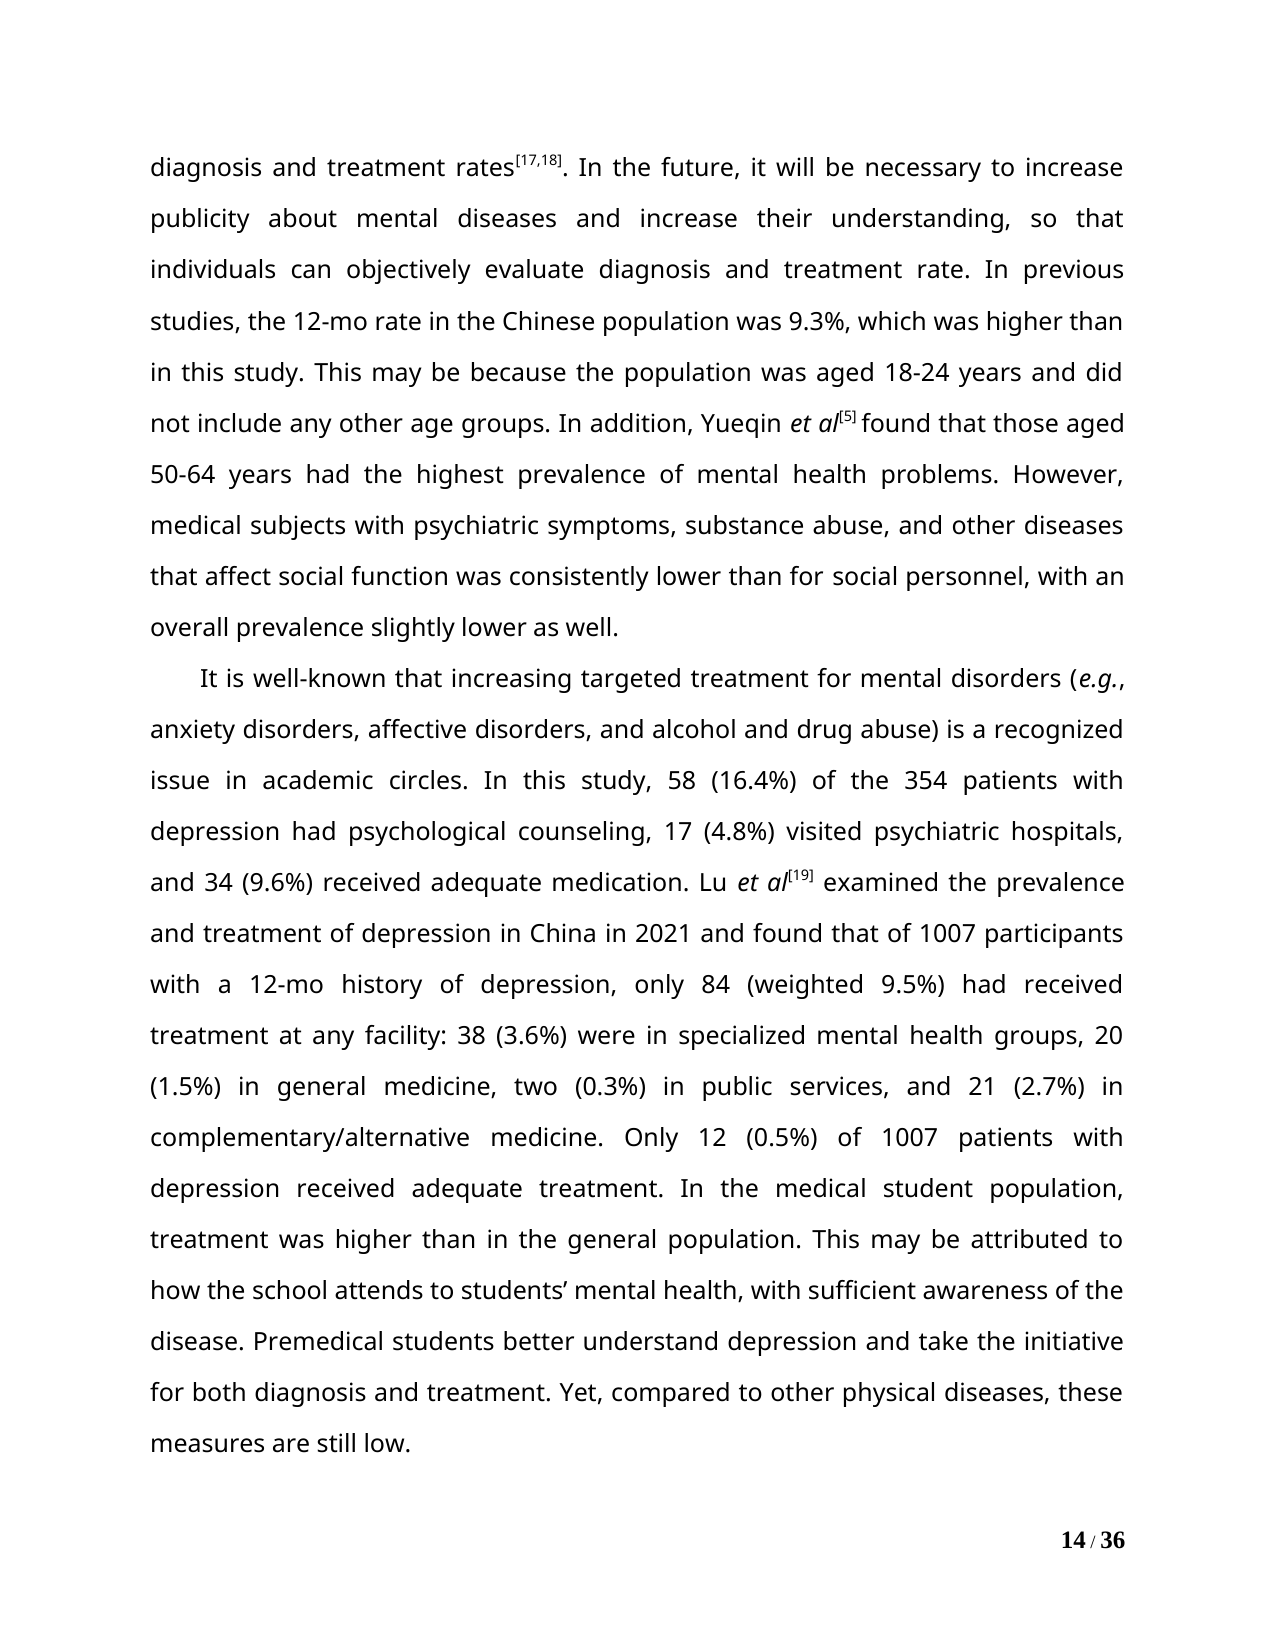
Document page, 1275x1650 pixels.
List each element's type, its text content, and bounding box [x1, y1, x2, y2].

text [150, 150, 1125, 643]
text It is well-known that increasing targeted treatment for mental disorders (e.g., anxiety disorders, affective disorders, and alcohol and drug abuse) is a recognized issue in academic circles. In this study, 58 (16.4%) of the 354 patients with depression had psychological counseling, 17 (4.8%) visited psychiatric hospitals, and 34 (9.6%) received adequate medication. Lu et al[19] examined the prevalence and treatment of depression in China in 2021 and found that of 1007 participants with a 12-mo history of depression, only 84 (weighted 9.5%) had received treatment at any facility: 38 (3.6%) were in specialized mental health groups, 20 (1.5%) in general medicine, two (0.3%) in public services, and 21 (2.7%) in complementary/alternative medicine. Only 12 (0.5%) of 1007 patients with depression received adequate treatment. In the medical student population, treatment was higher than in the general population. This may be attributed to how the school attends to students’ mental health, with sufficient awareness of the disease. Premedical students better understand depression and take the initiative for both diagnosis and treatment. Yet, compared to other physical diseases, these measures are still low. [150, 660, 1125, 1460]
